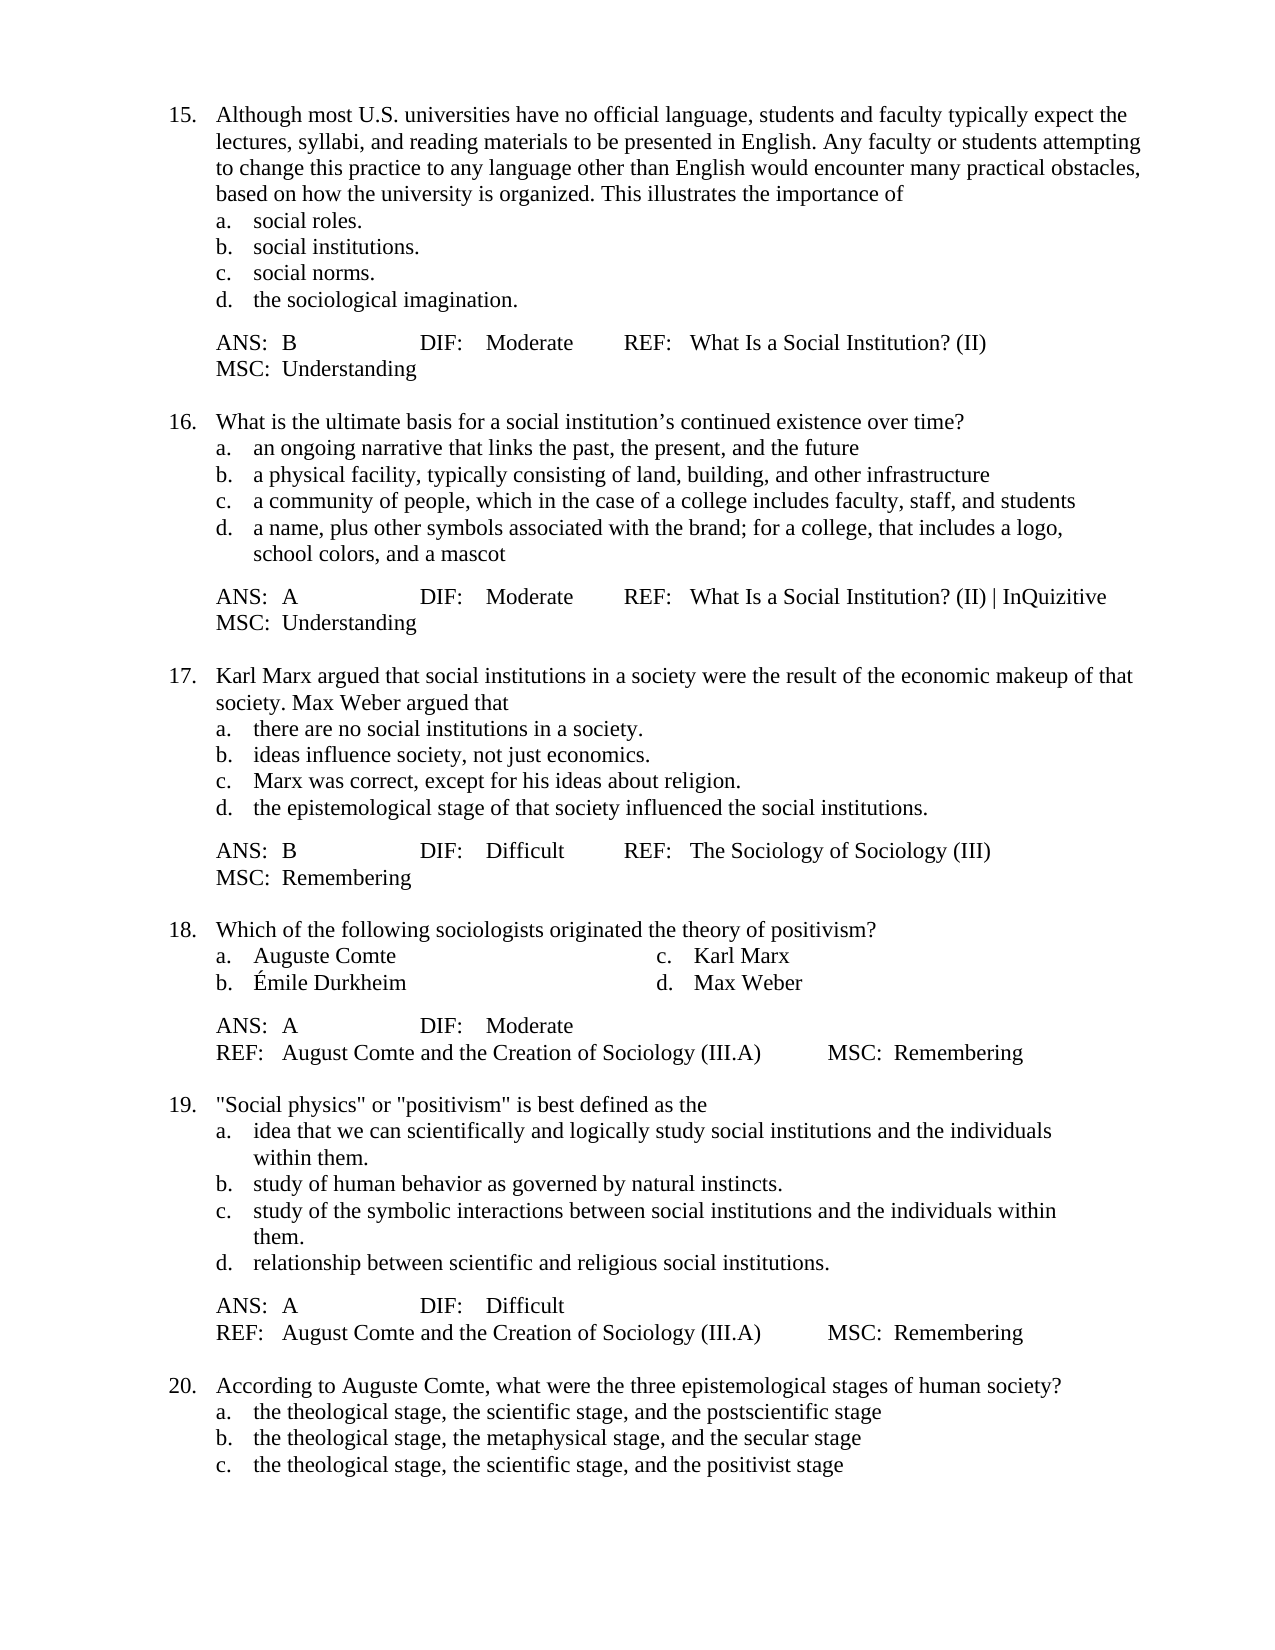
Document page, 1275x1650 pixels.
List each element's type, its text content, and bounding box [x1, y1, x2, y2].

table_cell a physical facility, typically consisting of land, building, and other infrastructure [249, 461, 1092, 487]
table_cell the theological stage, the metaphysical stage, and the secular stage [249, 1424, 1092, 1451]
text ANS: B DIF: Moderate REF: What Is a Social Institution? (II) [216, 329, 1162, 355]
table_header Karl Marx [689, 943, 1092, 969]
table_cell a name, plus other symbols associated with the brand; for a college, that includes a logo, school colors, and a mascot [249, 514, 1092, 566]
table_cell b. [211, 741, 248, 768]
table_header a. [211, 435, 248, 461]
text 20. According to Auguste Comte, what were the three epistemological stages of human society? [150, 1372, 1162, 1398]
text REF: August Comte and the Creation of Sociology (III.A) MSC: Remembering [216, 1319, 1162, 1345]
text 16. What is the ultimate basis for a social institution’s continued existence over time? [150, 408, 1162, 434]
table_cell social institutions. [249, 233, 1092, 259]
table_cell the theological stage, the scientific stage, and the positivist stage [249, 1451, 1092, 1477]
text REF: August Comte and the Creation of Sociology (III.A) MSC: Remembering [216, 1038, 1162, 1065]
text 15. Although most U.S. universities have no official language, students and faculty typically expect the lectures, syllabi, and reading materials to be presented in English. Any faculty or students attempting to change this practice to any language other than English would encounter many practical obstacles, based on how the university is organized. This illustrates the importance of [150, 101, 1162, 207]
text MSC: Remembering [216, 863, 1162, 890]
table_cell d. [211, 286, 248, 312]
table_cell b. [211, 233, 248, 259]
text MSC: Understanding [216, 355, 1162, 382]
text MSC: Understanding [216, 609, 1162, 636]
table_cell the epistemological stage of that society influenced the social institutions. [249, 794, 1092, 820]
table_cell b. [211, 969, 248, 995]
table_cell relationship between scientific and religious social institutions. [249, 1249, 1092, 1276]
text 19. "Social physics" or "positivism" is best defined as the [150, 1091, 1162, 1118]
table_header idea that we can scientifically and logically study social institutions and the individuals within them. [249, 1118, 1092, 1170]
table_cell the sociological imagination. [249, 286, 1092, 312]
table_header an ongoing narrative that links the past, the present, and the future [249, 435, 1092, 461]
table_header a. [211, 207, 248, 233]
table_header a. [211, 1118, 248, 1170]
text 18. Which of the following sociologists originated the theory of positivism? [150, 916, 1162, 943]
table_header a. [211, 943, 248, 969]
table_cell d. [652, 969, 689, 995]
text ANS: A DIF: Difficult [216, 1293, 1162, 1319]
table_cell d. [211, 1249, 248, 1276]
text ANS: B DIF: Difficult REF: The Sociology of Sociology (III) [216, 837, 1162, 863]
text ANS: A DIF: Moderate REF: What Is a Social Institution? (II) | InQuizitive [216, 583, 1162, 609]
table_cell b. [211, 461, 248, 487]
table_header a. [211, 1398, 248, 1424]
table_header there are no social institutions in a society. [249, 715, 1092, 741]
table_header c. [652, 943, 689, 969]
table_cell Émile Durkheim [249, 969, 652, 995]
table_cell study of human behavior as governed by natural instincts. [249, 1170, 1092, 1197]
text ANS: A DIF: Moderate [216, 1012, 1162, 1038]
table_header social roles. [249, 207, 1092, 233]
table_cell c. [211, 1451, 248, 1477]
table_header a. [211, 715, 248, 741]
table_cell ideas influence society, not just economics. [249, 741, 1092, 768]
table_cell study of the symbolic interactions between social institutions and the individuals within them. [249, 1197, 1092, 1249]
table_cell b. [211, 1424, 248, 1451]
table_cell d. [211, 794, 248, 820]
table_cell b. [211, 1170, 248, 1197]
table_header Auguste Comte [249, 943, 652, 969]
table_header the theological stage, the scientific stage, and the postscientific stage [249, 1398, 1092, 1424]
table_cell Marx was correct, except for his ideas about religion. [249, 768, 1092, 794]
table_cell c. [211, 260, 248, 286]
table_cell c. [211, 487, 248, 513]
table_cell c. [211, 1197, 248, 1249]
table_cell Max Weber [689, 969, 1092, 995]
table_cell d. [211, 514, 248, 566]
table_cell c. [211, 768, 248, 794]
table_cell a community of people, which in the case of a college includes faculty, staff, and students [249, 487, 1092, 513]
text 17. Karl Marx argued that social institutions in a society were the result of the economic makeup of that society. Max Weber argued that [150, 662, 1162, 715]
table_cell social norms. [249, 260, 1092, 286]
